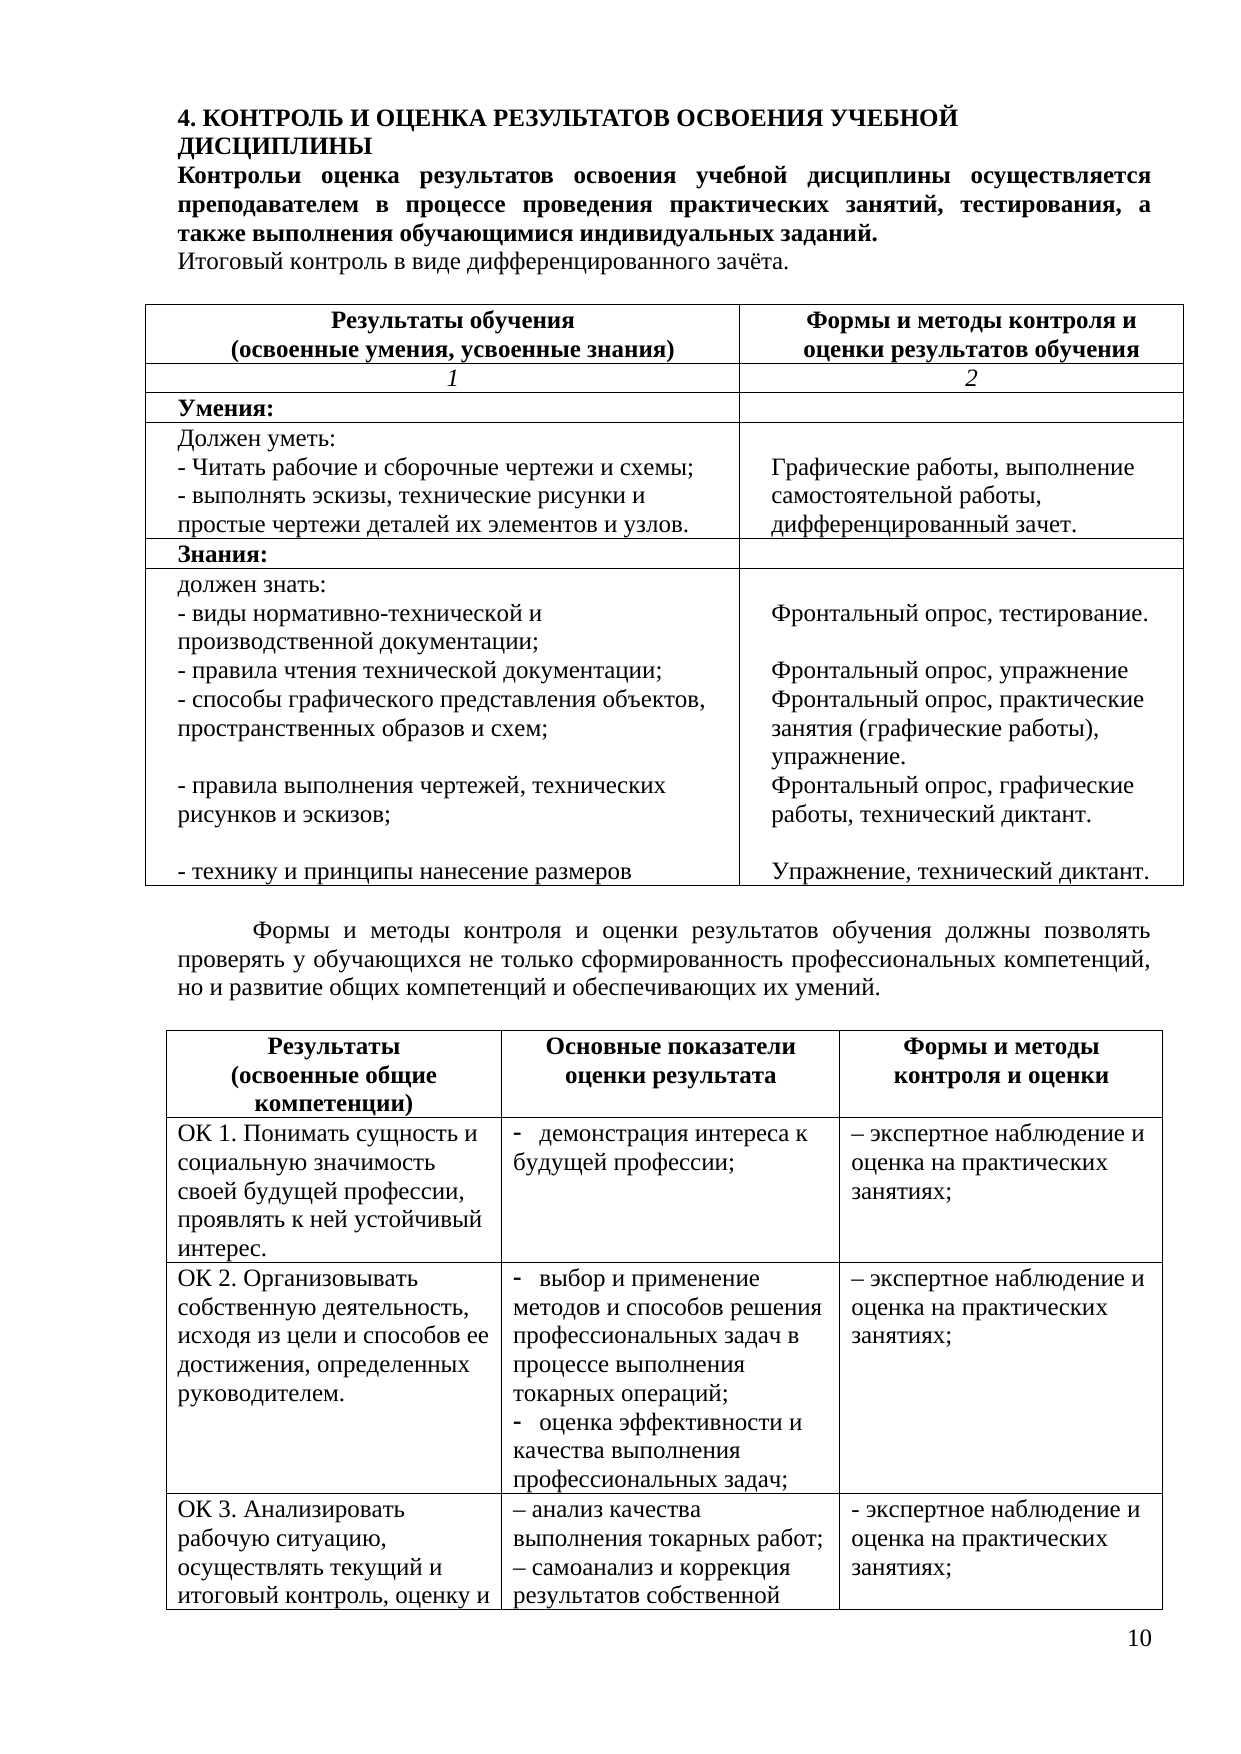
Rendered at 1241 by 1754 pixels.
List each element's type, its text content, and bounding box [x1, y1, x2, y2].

text Формы и методы контроля и оценки результатов обучения должны позволять проверять у обучающихся не только сформированность профессиональных компетенций, но и развитие общих компетенций и обеспечивающих их умений. [177, 915, 1152, 1001]
table_cell ОК 2. Организовывать собственную деятельность, исходя из цели и способов ее достижения, определенных руководителем. [167, 1263, 501, 1493]
table_cell демонстрация интереса к будущей профессии; [502, 1118, 839, 1262]
table_header Формы и методы контроля и оценки результатов обучения [740, 305, 1183, 362]
table_cell [740, 539, 1183, 568]
table_cell Фронтальный опрос, тестирование. Фронтальный опрос, упражнение Фронтальный опрос, практические занятия (графические работы), упражнение. Фронтальный опрос, графические работы, технический диктант. Упражнение, технический диктант. [740, 569, 1183, 885]
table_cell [502, 1494, 839, 1609]
subtitle Контрольи оценка результатов освоения учебной дисциплины осуществляется преподавателем в процессе проведения практических занятий, тестирования, а также выполнения обучающимися индивидуальных заданий. [177, 160, 1152, 246]
text Итоговый контроль в виде дифференцированного зачёта. [177, 246, 1152, 275]
table_cell Графические работы, выполнение самостоятельной работы, дифференцированный зачет. [740, 423, 1183, 538]
table_header Результаты обучения (освоенные умения, усвоенные знания) [146, 305, 739, 362]
subtitle 4. Контроль и оценка результатов освоения УЧЕБНОЙ Дисциплины [177, 103, 1152, 160]
table_cell должен знать: - виды нормативно-технической и производственной документации; - правила чтения технической документации; - способы графического представления объектов, пространственных образов и схем; - правила выполнения чертежей, технических рисунков и эскизов; - технику и принципы нанесение размеров [146, 569, 739, 885]
table_cell 1 [146, 364, 739, 392]
table_header Формы и методы контроля и оценки [840, 1031, 1162, 1117]
table_cell Знания: [146, 539, 739, 568]
table_header Основные показатели оценки результата [502, 1031, 839, 1117]
table_cell Должен уметь: - Читать рабочие и сборочные чертежи и схемы; - выполнять эскизы, технические рисунки и простые чертежи деталей их элементов и узлов. [146, 423, 739, 538]
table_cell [840, 1494, 1162, 1609]
table_header Результаты (освоенные общие компетенции) [167, 1031, 501, 1117]
table_cell 2 [740, 364, 1183, 392]
table_cell Умения: [146, 393, 739, 422]
table_cell ОК 1. Понимать сущность и социальную значимость своей будущей профессии, проявлять к ней устойчивый интерес. [167, 1118, 501, 1262]
table_cell выбор и применение методов и способов решения профессиональных задач в процессе выполнения токарных операций; оценка эффективности и качества выполнения профессиональных задач; [502, 1263, 839, 1493]
table_cell [740, 393, 1183, 422]
table_cell – экспертное наблюдение и оценка на практических занятиях; [840, 1263, 1162, 1493]
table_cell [167, 1494, 501, 1609]
table_cell – экспертное наблюдение и оценка на практических занятиях; [840, 1118, 1162, 1262]
